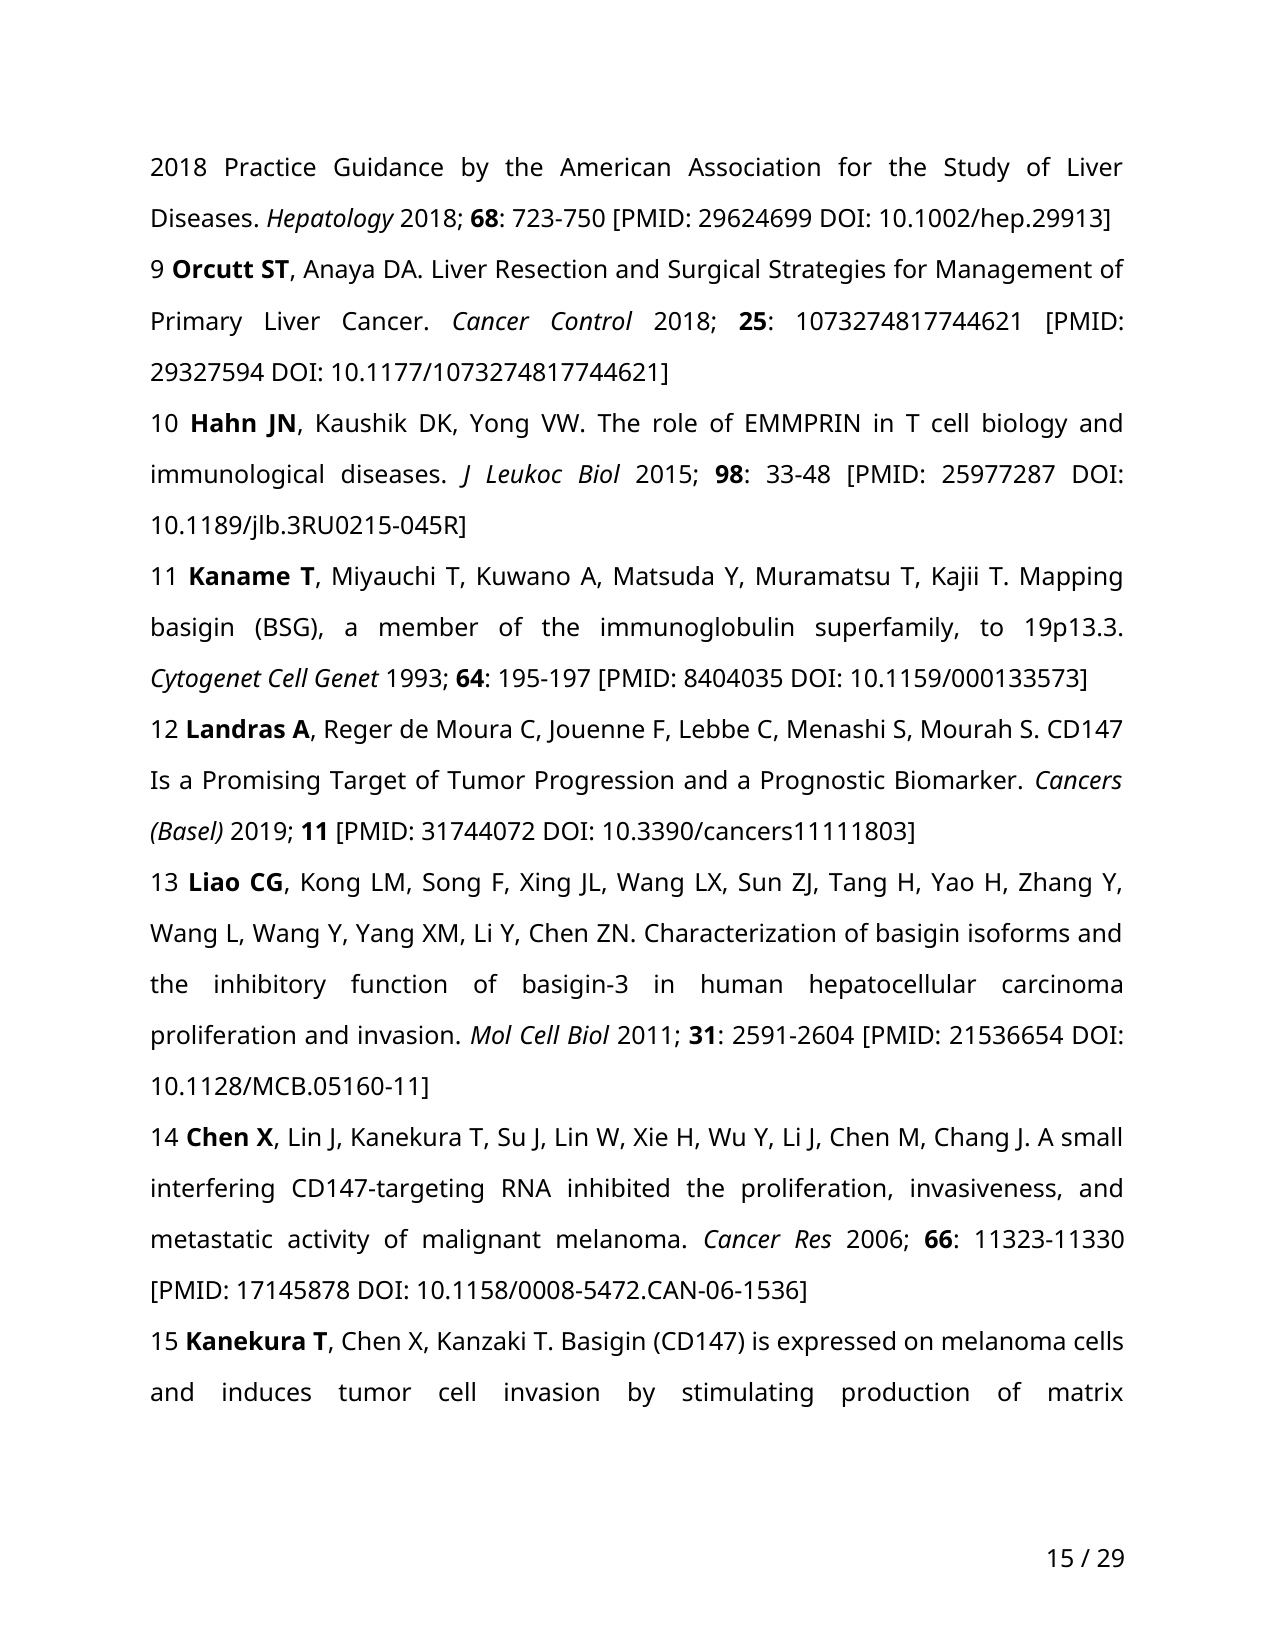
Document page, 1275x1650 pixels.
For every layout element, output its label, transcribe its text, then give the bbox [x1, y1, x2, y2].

text 10 Hahn JN, Kaushik DK, Yong VW. The role of EMMPRIN in T cell biology and immunological diseases. J Leukoc Biol 2015; 98: 33-48 [PMID: 25977287 DOI: 10.1189/jlb.3RU0215-045R] [150, 405, 1125, 541]
text 14 Chen X, Lin J, Kanekura T, Su J, Lin W, Xie H, Wu Y, Li J, Chen M, Chang J. A small interfering CD147-targeting RNA inhibited the proliferation, invasiveness, and metastatic activity of malignant melanoma. Cancer Res 2006; 66: 11323-11330 [PMID: 17145878 DOI: 10.1158/0008-5472.CAN-06-1536] [150, 1120, 1125, 1307]
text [150, 1324, 1125, 1409]
text 13 Liao CG, Kong LM, Song F, Xing JL, Wang LX, Sun ZJ, Tang H, Yao H, Zhang Y, Wang L, Wang Y, Yang XM, Li Y, Chen ZN. Characterization of basigin isoforms and the inhibitory function of basigin-3 in human hepatocellular carcinoma proliferation and invasion. Mol Cell Biol 2011; 31: 2591-2604 [PMID: 21536654 DOI: 10.1128/MCB.05160-11] [150, 864, 1125, 1103]
text 9 Orcutt ST, Anaya DA. Liver Resection and Surgical Strategies for Management of Primary Liver Cancer. Cancer Control 2018; 25: 1073274817744621 [PMID: 29327594 DOI: 10.1177/1073274817744621] [150, 252, 1125, 388]
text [150, 150, 1125, 235]
text 12 Landras A, Reger de Moura C, Jouenne F, Lebbe C, Menashi S, Mourah S. CD147 Is a Promising Target of Tumor Progression and a Prognostic Biomarker. Cancers (Basel) 2019; 11 [PMID: 31744072 DOI: 10.3390/cancers11111803] [150, 711, 1125, 848]
text 11 Kaname T, Miyauchi T, Kuwano A, Matsuda Y, Muramatsu T, Kajii T. Mapping basigin (BSG), a member of the immunoglobulin superfamily, to 19p13.3. Cytogenet Cell Genet 1993; 64: 195-197 [PMID: 8404035 DOI: 10.1159/000133573] [150, 558, 1125, 694]
